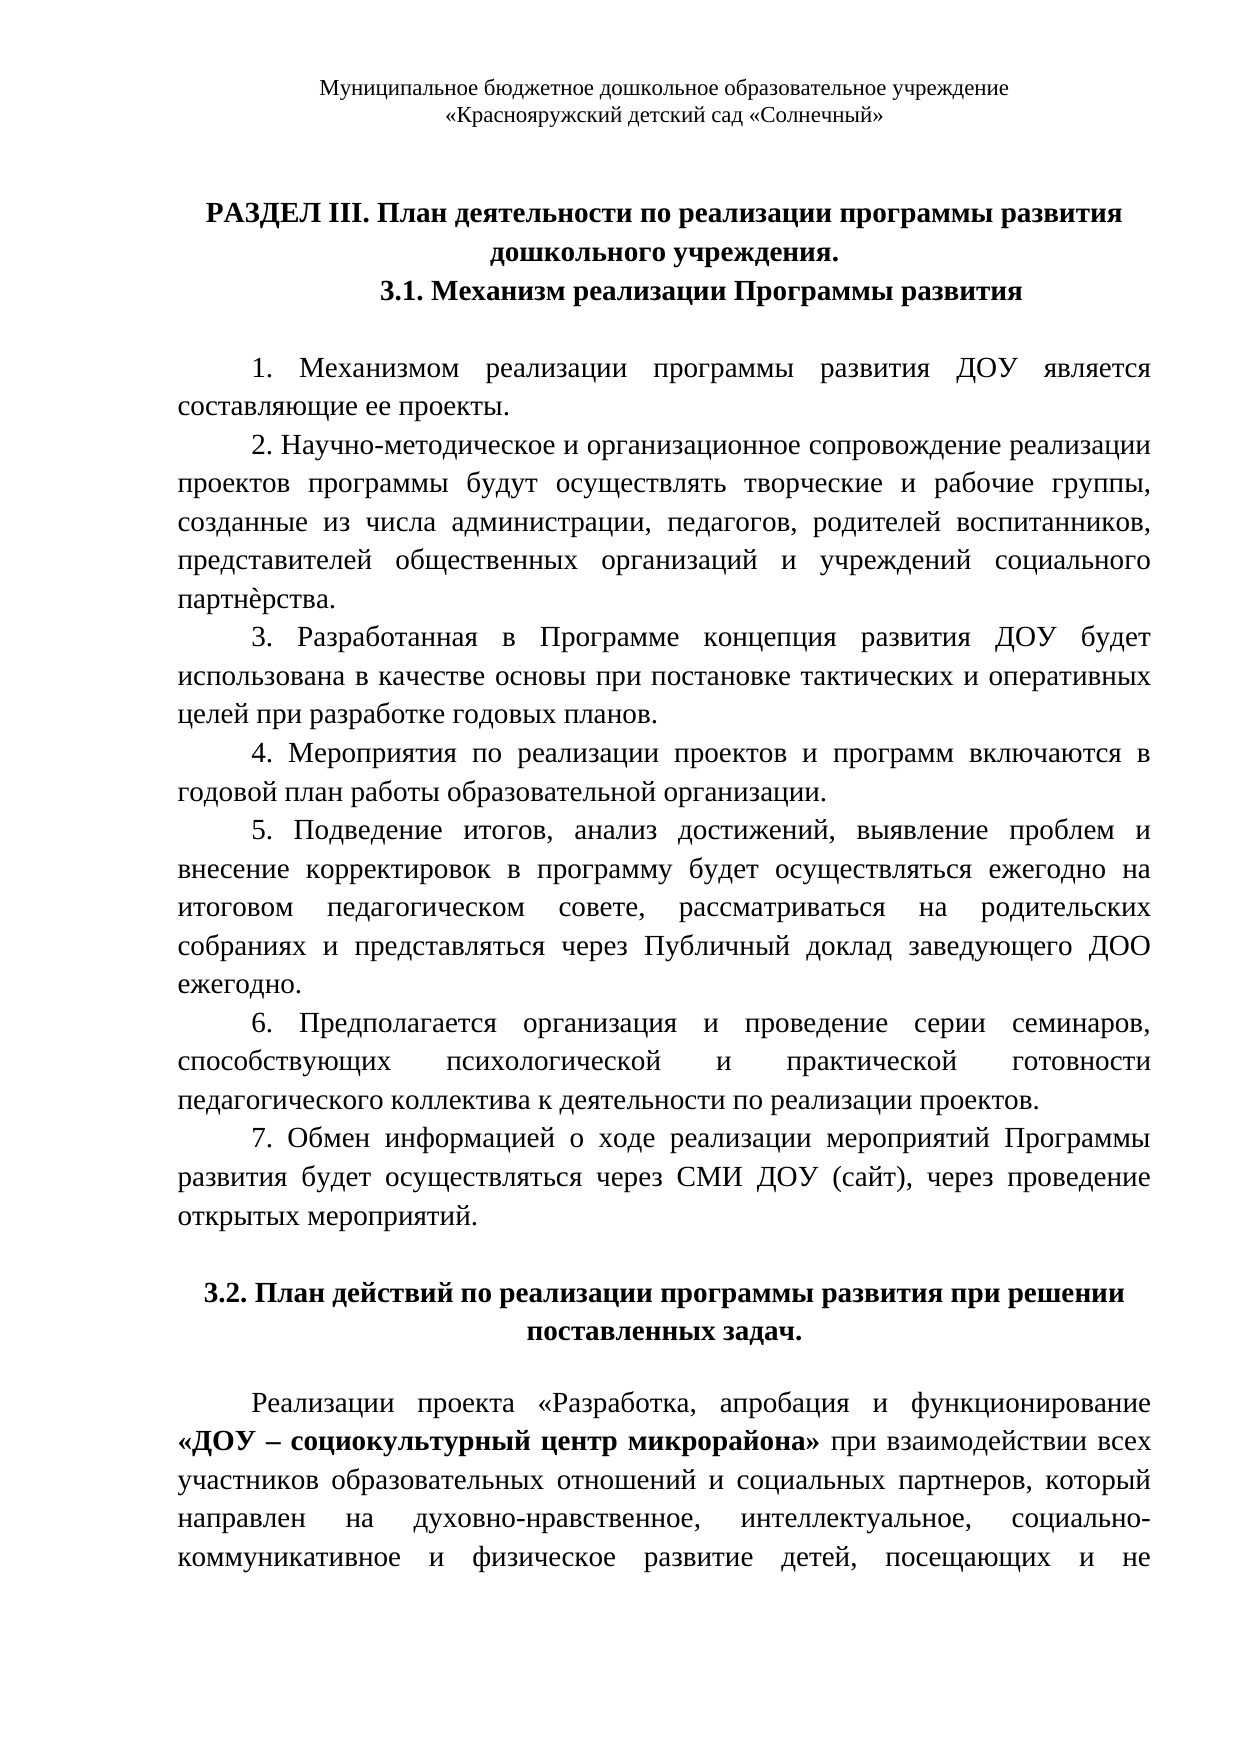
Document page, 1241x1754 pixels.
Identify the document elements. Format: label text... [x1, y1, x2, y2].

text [177, 1385, 1152, 1572]
text 1. Механизмом реализации программы развития ДОУ является составляющие ее проекты. [177, 350, 1152, 422]
text 6. Предполагается организация и проведение серии семинаров, способствующих психологической и практической готовности педагогического коллектива к деятельности по реализации проектов. [177, 1005, 1152, 1116]
text 3. Разработанная в Программе концепция развития ДОУ будет использована в качестве основы при постановке тактических и оперативных целей при разработке годовых планов. [177, 619, 1152, 730]
text 7. Обмен информацией о ходе реализации мероприятий Программы развития будет осуществляться через СМИ ДОУ (сайт), через проведение открытых мероприятий. [177, 1121, 1152, 1231]
text 2. Научно-методическое и организационное сопровождение реализации проектов программы будут осуществлять творческие и рабочие группы, созданные из числа администрации, педагогов, родителей воспитанников, представителей общественных организаций и учреждений социального партнѐрства. [177, 427, 1152, 614]
text 3.1. Механизм реализации Программы развития [177, 273, 1152, 306]
text 3.2. План действий по реализации программы развития при решении поставленных задач. [177, 1275, 1152, 1347]
text 5. Подведение итогов, анализ достижений, выявление проблем и внесение корректировок в программу будет осуществляться ежегодно на итоговом педагогическом совете, рассматриваться на родительских собраниях и представляться через Публичный доклад заведующего ДОО ежегодно. [177, 812, 1152, 1000]
text РАЗДЕЛ III. План деятельности по реализации программы развития дошкольного учреждения. [177, 196, 1152, 268]
text 4. Мероприятия по реализации проектов и программ включаются в годовой план работы образовательной организации. [177, 735, 1152, 807]
